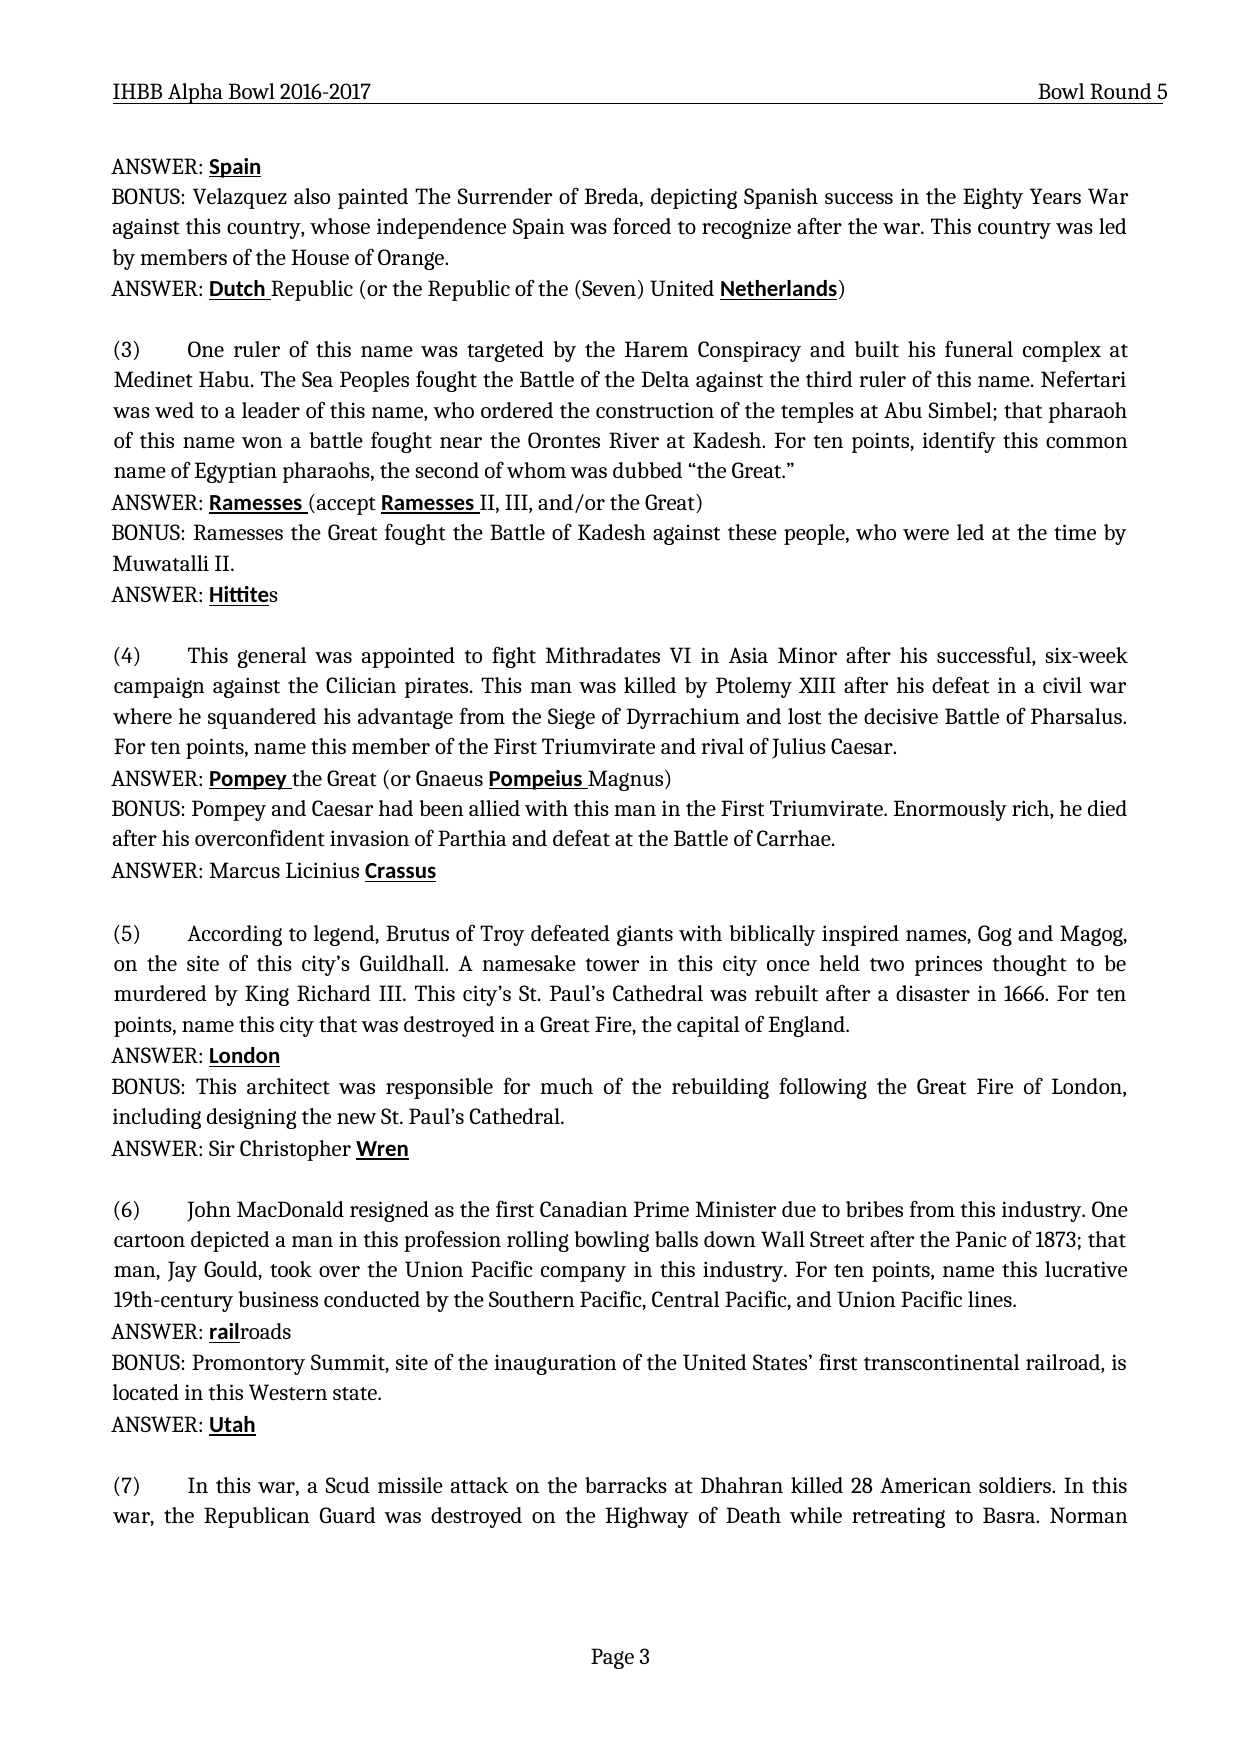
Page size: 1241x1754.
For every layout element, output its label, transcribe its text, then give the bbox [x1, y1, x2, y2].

text ANSWER: Pompey the Great (or Gnaeus Pompeius Magnus) [111, 764, 1129, 792]
text ANSWER: Hittites [111, 581, 1129, 609]
text BONUS: This architect was responsible for much of the rebuilding following the Great Fire of London, including designing the new St. Paul’s Cathedral. [111, 1074, 1129, 1130]
text BONUS: Ramesses the Great fought the Battle of Kadesh against these people, who were led at the time by Muwatalli II. [111, 520, 1129, 577]
text BONUS: Velazquez also painted The Surrender of Breda, depicting Spanish success in the Eighty Years War against this country, whose independence Spain was forced to recognize after the war. This country was led by members of the House of Orange. [111, 184, 1129, 271]
text ANSWER: Marcus Licinius Crassus [111, 856, 1129, 884]
text ANSWER: Spain [111, 152, 1129, 180]
text ANSWER: Utah [111, 1410, 1129, 1438]
list One ruler of this name was targeted by the Harem Conspiracy and built his funeral complex at Medinet Habu. The Sea Peoples fought the Battle of the Delta against the third ruler of this name. Nefertari was wed to a leader of this name, who ordered the construction of the temples at Abu Simbel; that pharaoh of this name won a battle fought near the Orontes River at Kadesh. For ten points, identify this common name of Egyptian pharaohs, the second of whom was dubbed “the Great.” [112, 337, 1129, 484]
text BONUS: Pompey and Caesar had been allied with this man in the First Triumvirate. Enormously rich, he died after his overconfident invasion of Parthia and defeat at the Battle of Carrhae. [111, 796, 1129, 853]
text ANSWER: Sir Christopher Wren [111, 1134, 1129, 1162]
list According to legend, Brutus of Troy defeated giants with biblically inspired names, Gog and Magog, on the site of this city’s Guildhall. A namesake tower in this city once held two princes thought to be murdered by King Richard III. This city’s St. Paul’s Cathedral was rebuilt after a disaster in 1666. For ten points, name this city that was destroyed in a Great Fire, the capital of England. [112, 921, 1129, 1038]
text BONUS: Promontory Summit, site of the inauguration of the United States’ first transcontinental railroad, is located in this Western state. [111, 1350, 1129, 1406]
text ANSWER: Ramesses (accept Ramesses II, III, and/or the Great) [111, 488, 1129, 516]
text ANSWER: Dutch Republic (or the Republic of the (Seven) United Netherlands) [111, 274, 1129, 303]
list John MacDonald resigned as the first Canadian Prime Minister due to bribes from this industry. One cartoon depicted a man in this profession rolling bowling balls down Wall Street after the Panic of 1873; that man, Jay Gould, took over the Union Pacific company in this industry. For ten points, name this lucrative 19th-century business conducted by the Southern Pacific, Central Pacific, and Union Pacific lines. [112, 1197, 1129, 1314]
text ANSWER: railroads [111, 1317, 1129, 1346]
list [112, 1472, 1129, 1529]
text ANSWER: London [111, 1042, 1129, 1070]
list This general was appointed to fight Mithradates VI in Asia Minor after his successful, six-week campaign against the Cilician pirates. This man was killed by Ptolemy XIII after his defeat in a civil war where he squandered his advantage from the Siege of Dyrrachium and lost the decisive Battle of Pharsalus. For ten points, name this member of the First Triumvirate and rival of Julius Caesar. [112, 643, 1129, 760]
